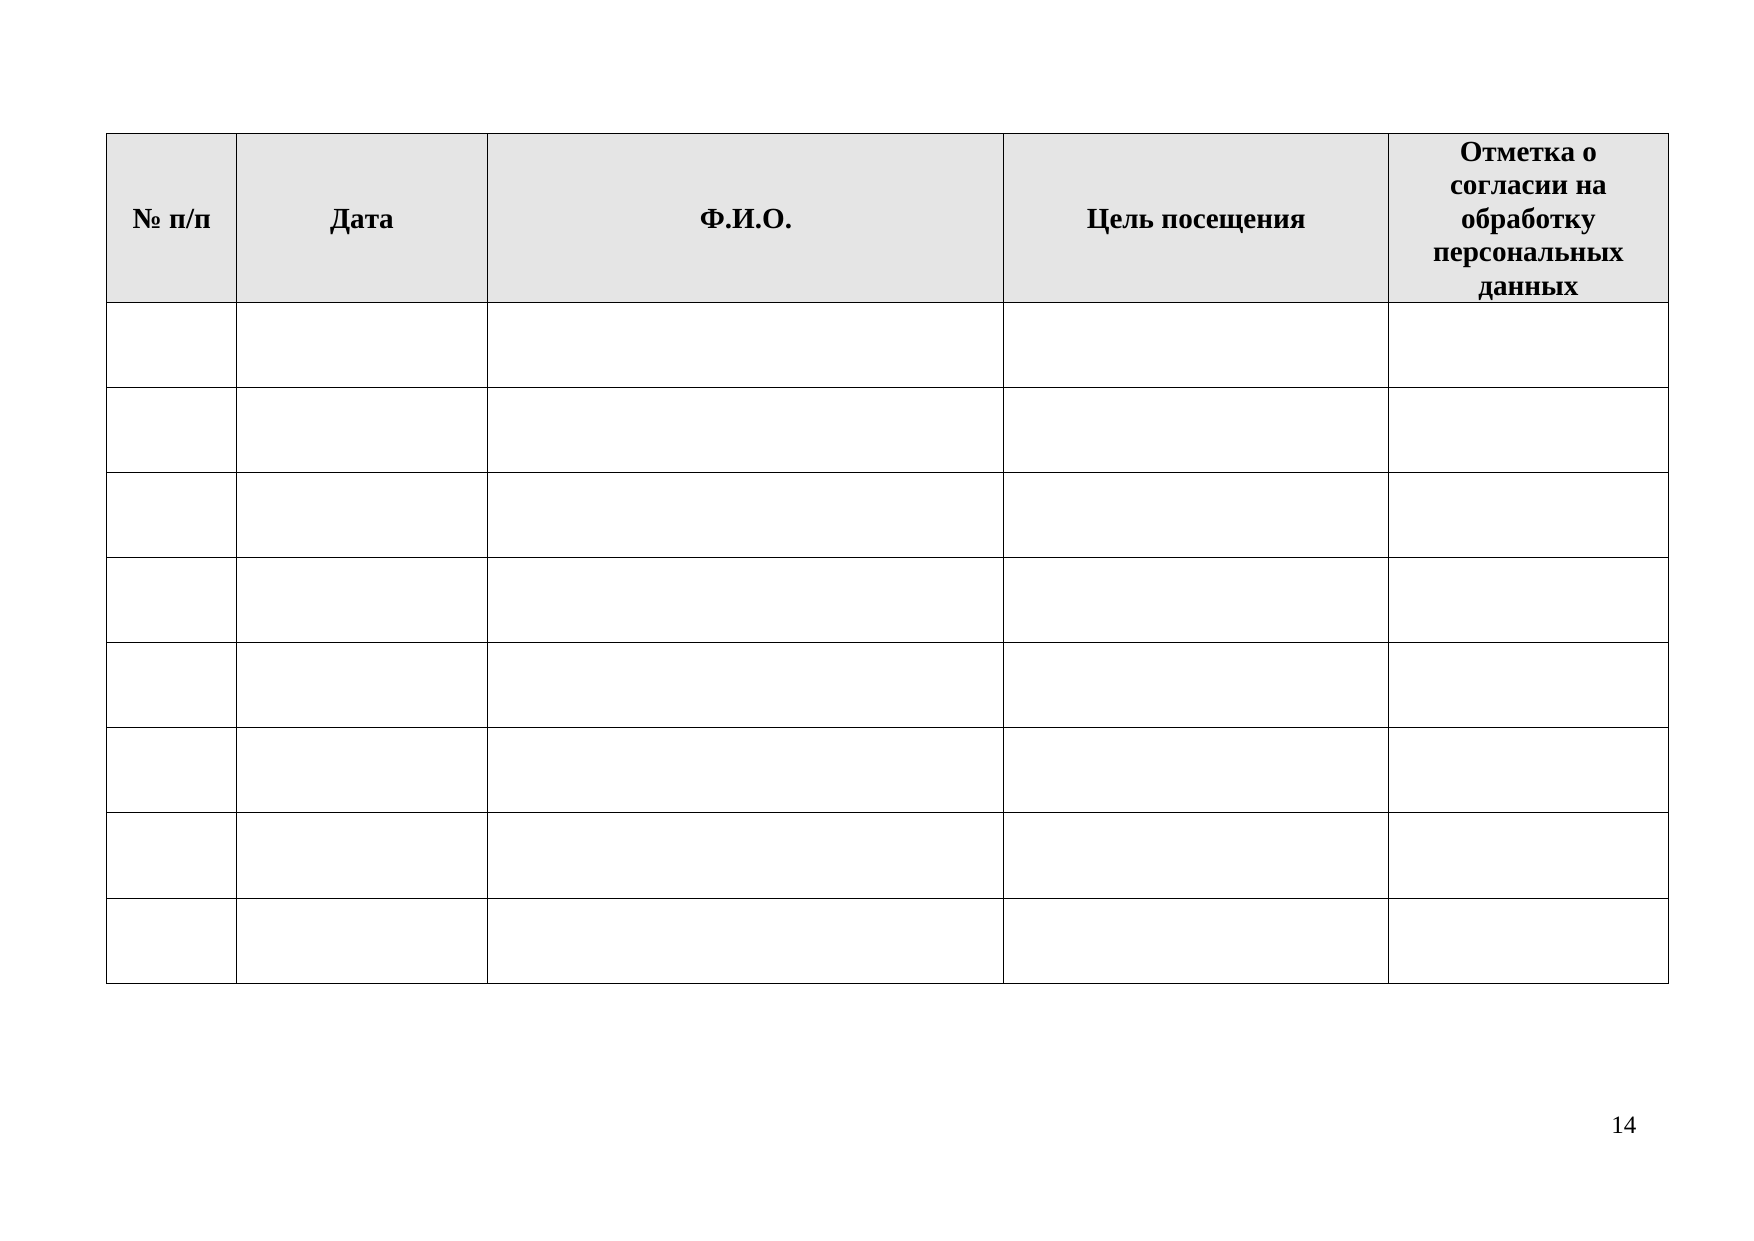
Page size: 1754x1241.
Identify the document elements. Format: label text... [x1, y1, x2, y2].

table_cell [107, 303, 236, 387]
table_header Дата [237, 134, 487, 302]
table_cell [107, 728, 236, 812]
table_cell [107, 899, 236, 982]
table_cell [488, 303, 1003, 387]
table_cell [107, 643, 236, 727]
table_cell [488, 558, 1003, 642]
table_cell [488, 473, 1003, 557]
table_header Отметка о согласии на обработку персональных данных [1389, 134, 1668, 302]
table_cell [1389, 643, 1668, 727]
table_cell [1004, 728, 1388, 812]
table_cell [237, 643, 487, 727]
table_cell [1389, 303, 1668, 387]
table_header Ф.И.О. [488, 134, 1003, 302]
table_cell [1004, 643, 1388, 727]
table_cell [488, 899, 1003, 982]
table_cell [1004, 558, 1388, 642]
table_cell [1389, 728, 1668, 812]
table_cell [1004, 813, 1388, 897]
table_cell [237, 813, 487, 897]
table_cell [237, 899, 487, 982]
table_cell [1004, 303, 1388, 387]
table_header № п/п [107, 134, 236, 302]
table_cell [107, 558, 236, 642]
table_cell [1004, 899, 1388, 982]
table_cell [1389, 813, 1668, 897]
table_cell [237, 728, 487, 812]
table_header Цель посещения [1004, 134, 1388, 302]
table_cell [107, 388, 236, 472]
table_cell [488, 728, 1003, 812]
table_cell [1389, 899, 1668, 982]
table_cell [1004, 473, 1388, 557]
table_cell [107, 473, 236, 557]
table_cell [237, 388, 487, 472]
table_cell [488, 388, 1003, 472]
table_cell [237, 473, 487, 557]
table_cell [107, 813, 236, 897]
table_cell [237, 558, 487, 642]
table_cell [1389, 388, 1668, 472]
table_cell [488, 813, 1003, 897]
table_cell [488, 643, 1003, 727]
table_cell [1389, 473, 1668, 557]
table_cell [237, 303, 487, 387]
table_cell [1004, 388, 1388, 472]
table_cell [1389, 558, 1668, 642]
